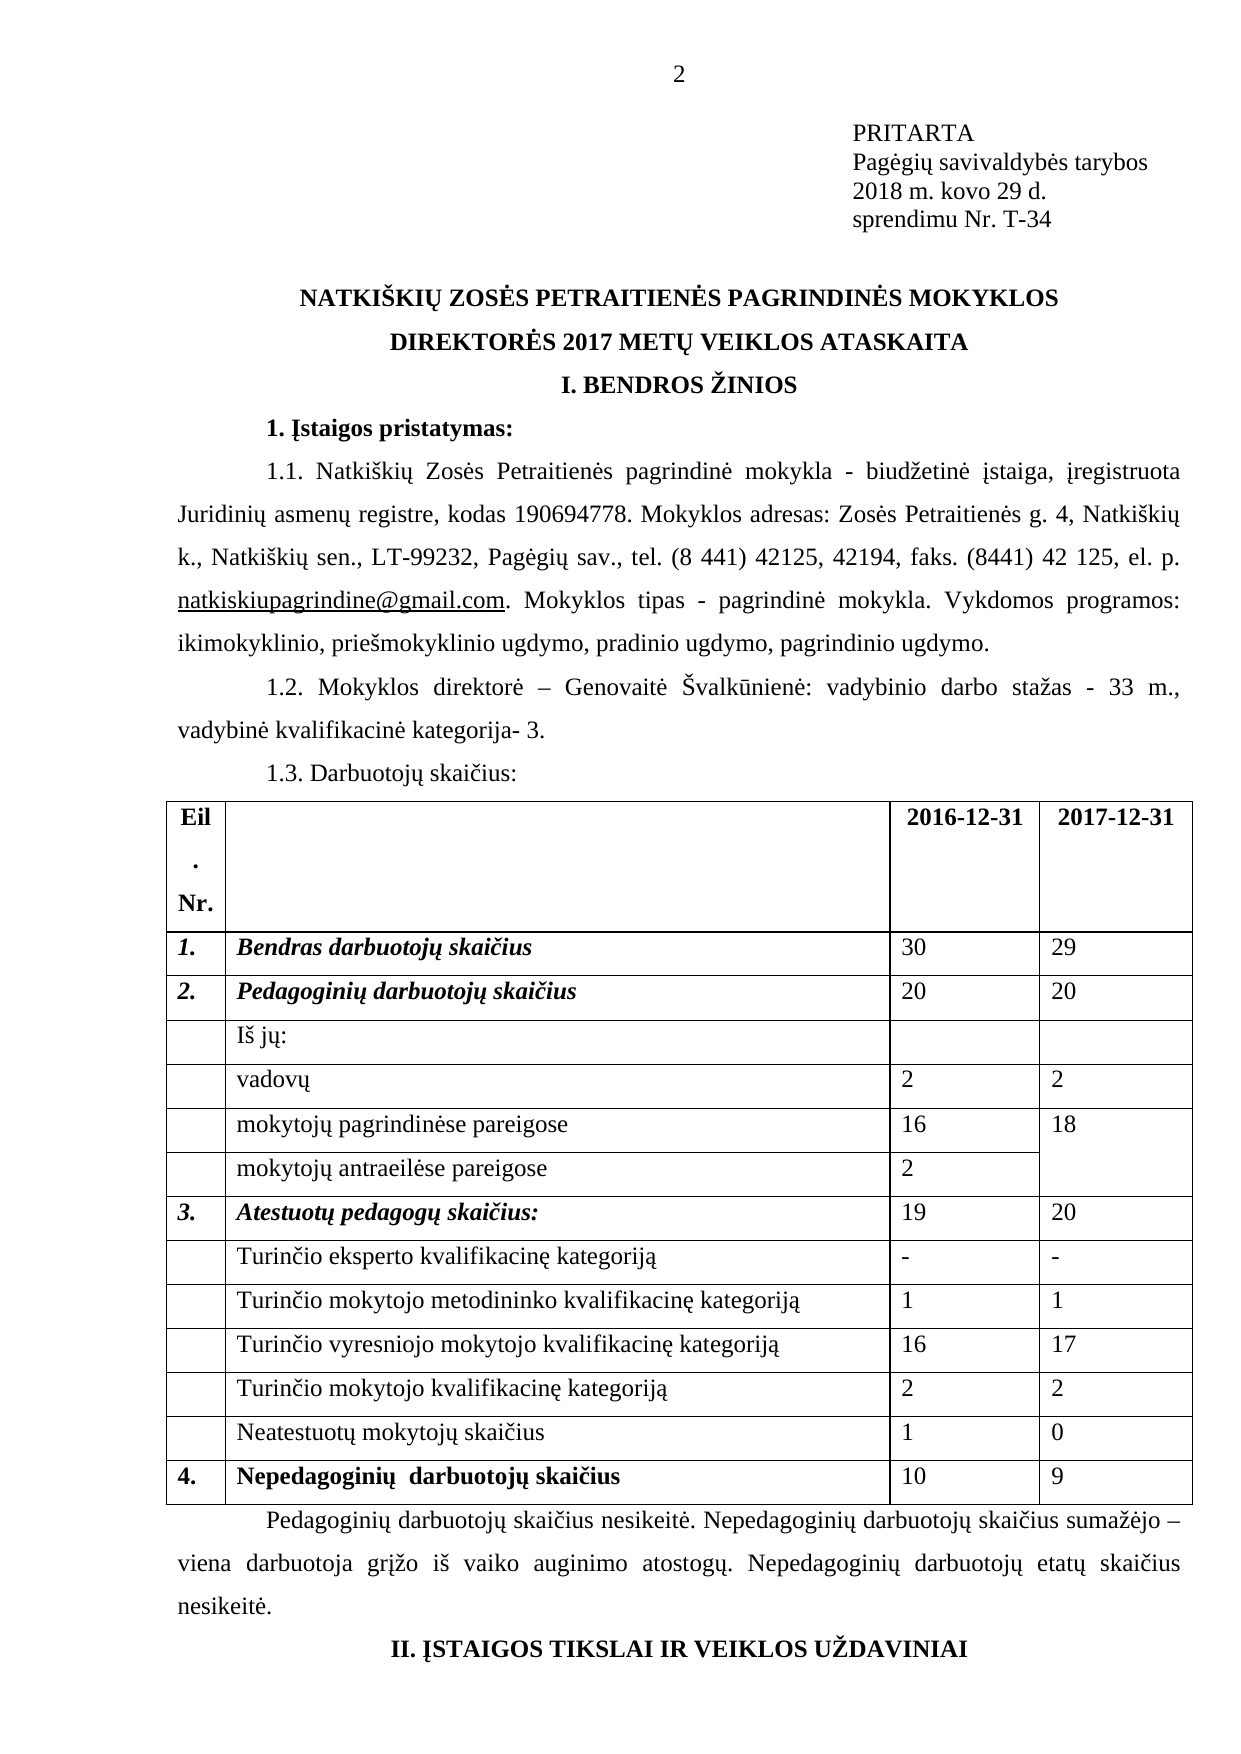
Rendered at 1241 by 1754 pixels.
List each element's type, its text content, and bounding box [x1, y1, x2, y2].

table_cell 1. [167, 933, 225, 975]
table_cell 4. [167, 1461, 225, 1504]
table_cell [167, 1065, 225, 1108]
table_cell 19 [891, 1197, 1039, 1240]
text sprendimu Nr. T-34 [177, 204, 1181, 233]
table_cell [167, 1373, 225, 1416]
table_cell Atestuotų pedagogų skaičius: [226, 1197, 889, 1240]
table_cell Nepedagoginių darbuotojų skaičius [226, 1461, 889, 1504]
table_cell [167, 1153, 225, 1196]
table_cell 20 [1040, 976, 1192, 1019]
text direktorės 2017 metų veiklos ataskaita [177, 327, 1181, 355]
table_cell Pedagoginių darbuotojų skaičius [226, 976, 889, 1019]
table_cell 18 [1040, 1109, 1192, 1196]
table_cell mokytojų antraeilėse pareigose [226, 1153, 889, 1196]
text II. ĮSTAIGOS TIKSLAI IR VEIKLOS UŽDAVINIAI [177, 1634, 1181, 1663]
table_cell Bendras darbuotojų skaičius [226, 933, 889, 975]
table_cell mokytojų pagrindinėse pareigose [226, 1109, 889, 1152]
table_cell 2. [167, 976, 225, 1019]
table_cell 3. [167, 1197, 225, 1240]
table_cell Turinčio mokytojo metodininko kvalifikacinę kategoriją [226, 1285, 889, 1328]
table_cell 20 [1040, 1197, 1192, 1240]
table_cell 16 [891, 1329, 1039, 1372]
text PRITARTA [177, 118, 1181, 147]
table_cell 1 [1040, 1285, 1192, 1328]
table_cell 2 [891, 1065, 1039, 1108]
text 1.1. Natkiškių Zosės Petraitienės pagrindinė mokykla - biudžetinė įstaiga, įregistruota Juridinių asmenų registre, kodas 190694778. Mokyklos adresas: Zosės Petraitienės g. 4, Natkiškių k., Natkiškių sen., LT-99232, Pagėgių sav., tel. (8 441) 42125, 42194, faks. (8441) 42 125, el. p. natkiskiupagrindine@gmail.com. Mokyklos tipas - pagrindinė mokykla. Vykdomos programos: ikimokyklinio, priešmokyklinio ugdymo, pradinio ugdymo, pagrindinio ugdymo. [177, 456, 1181, 657]
table_cell [167, 1241, 225, 1284]
table_cell 9 [1040, 1461, 1192, 1504]
text Pedagoginių darbuotojų skaičius nesikeitė. Nepedagoginių darbuotojų skaičius sumažėjo – viena darbuotoja grįžo iš vaiko auginimo atostogų. Nepedagoginių darbuotojų etatų skaičius nesikeitė. [177, 1505, 1181, 1620]
table_header 2016-12-31 [891, 802, 1039, 931]
table_cell [167, 1285, 225, 1328]
table_cell 16 [891, 1109, 1039, 1152]
table_cell [167, 1021, 225, 1063]
table_cell 29 [1040, 933, 1192, 975]
text 2018 m. kovo 29 d. [177, 176, 1181, 204]
table_cell Turinčio mokytojo kvalifikacinę kategoriją [226, 1373, 889, 1416]
table_header Eil. Nr. [167, 802, 225, 931]
table_cell - [1040, 1241, 1192, 1284]
table_cell 2 [891, 1153, 1039, 1196]
table_cell 1 [891, 1285, 1039, 1328]
table_cell 17 [1040, 1329, 1192, 1372]
text 1.3. Darbuotojų skaičius: [177, 758, 1181, 787]
table_cell 2 [891, 1373, 1039, 1416]
table_cell 0 [1040, 1417, 1192, 1460]
table_cell [167, 1329, 225, 1372]
text 1.2. Mokyklos direktorė – Genovaitė Švalkūnienė: vadybinio darbo stažas - 33 m., vadybinė kvalifikacinė kategorija- 3. [177, 672, 1181, 743]
table_cell Turinčio eksperto kvalifikacinę kategoriją [226, 1241, 889, 1284]
table_cell 2 [1040, 1065, 1192, 1108]
table_cell [1040, 1021, 1192, 1063]
table_cell - [891, 1241, 1039, 1284]
table_cell 20 [891, 976, 1039, 1019]
table_header 2017-12-31 [1040, 802, 1192, 931]
text 1. Įstaigos pristatymas: [177, 413, 1181, 442]
table_cell [167, 1109, 225, 1152]
table_cell Iš jų: [226, 1021, 889, 1063]
table_cell [167, 1417, 225, 1460]
table_cell vadovų [226, 1065, 889, 1108]
table_cell 2 [1040, 1373, 1192, 1416]
text NATKIŠKIŲ ZOSĖS PETRAITIENĖS PAGRINDINĖs MOKYKLOs [177, 283, 1181, 312]
table_cell 10 [891, 1461, 1039, 1504]
table_cell 1 [891, 1417, 1039, 1460]
text Pagėgių savivaldybės tarybos [177, 147, 1181, 176]
table_cell Neatestuotų mokytojų skaičius [226, 1417, 889, 1460]
table_header [226, 802, 889, 931]
table_cell 30 [891, 933, 1039, 975]
table_cell Turinčio vyresniojo mokytojo kvalifikacinę kategoriją [226, 1329, 889, 1372]
table_cell [891, 1021, 1039, 1063]
text I. BENDROS ŽINIOS [177, 370, 1181, 398]
